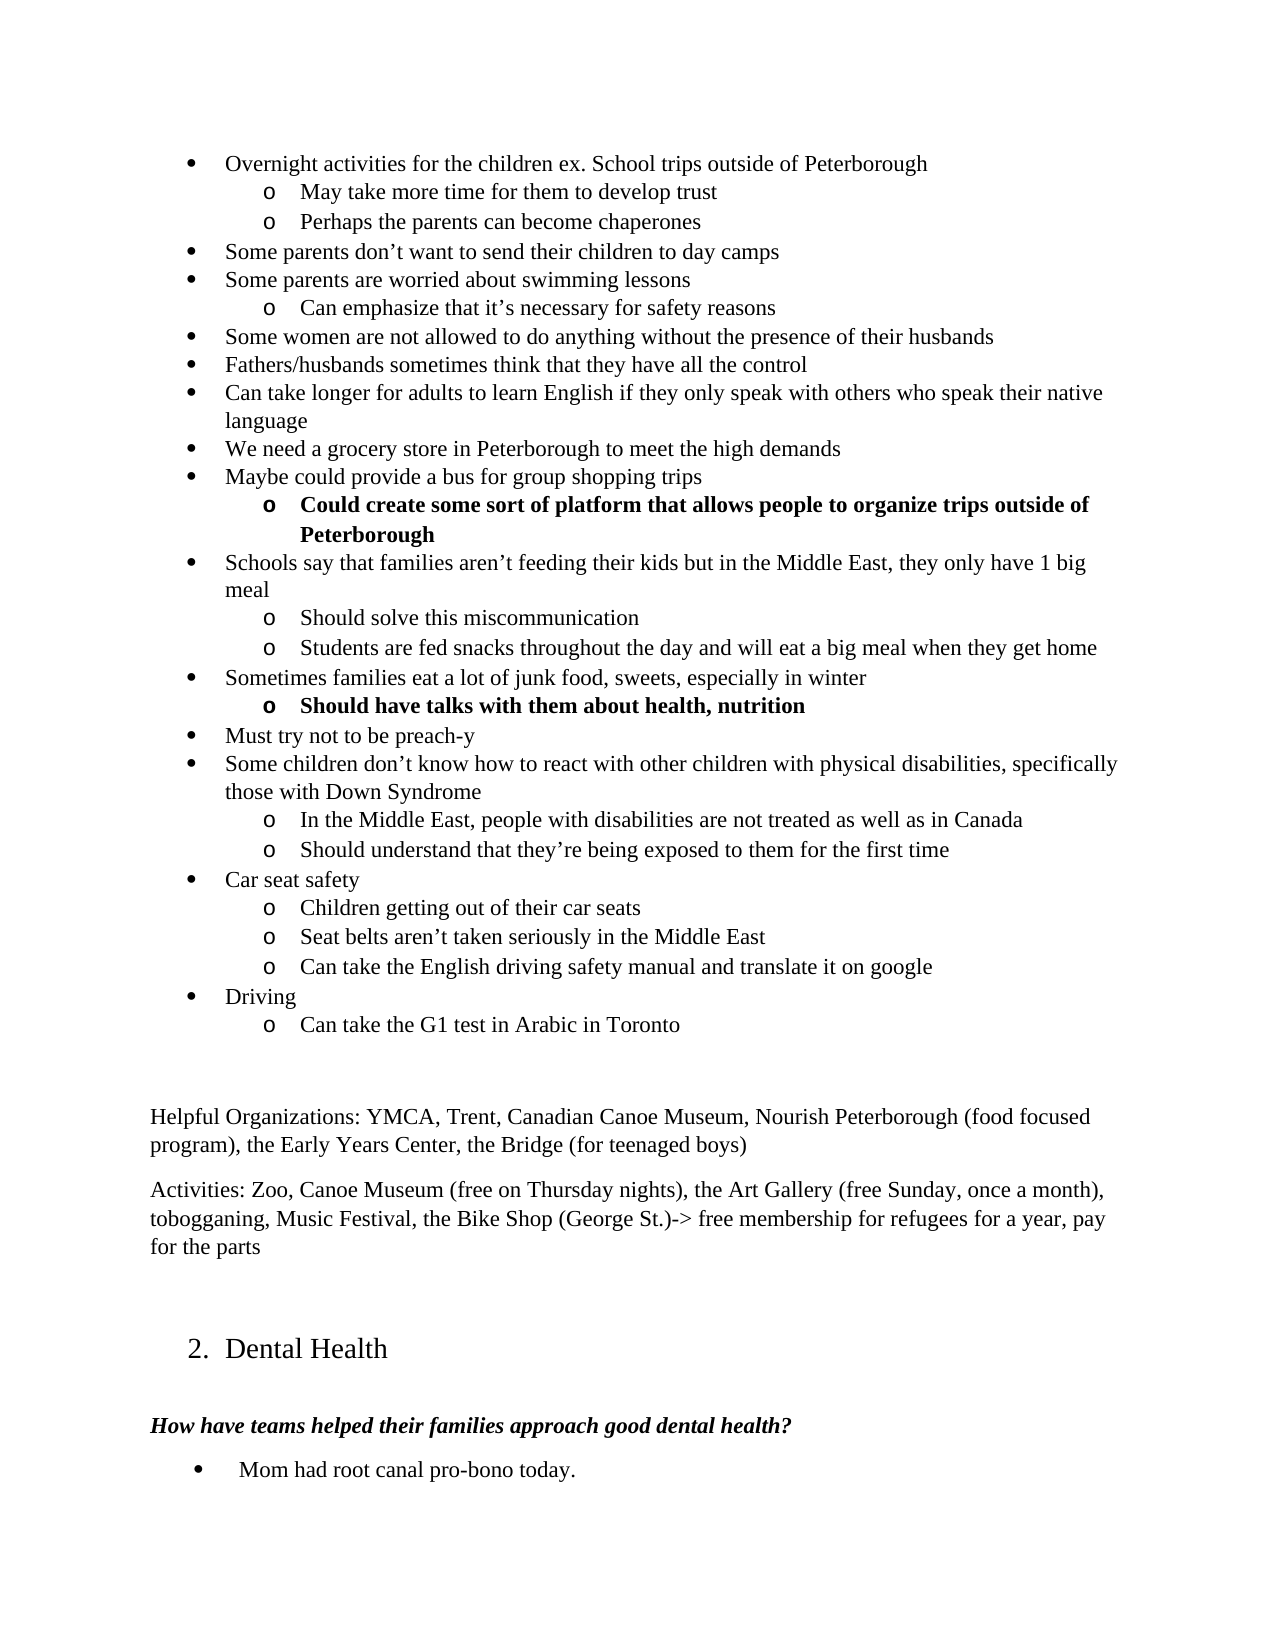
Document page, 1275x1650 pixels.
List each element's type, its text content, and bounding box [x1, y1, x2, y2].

list Can take longer for adults to learn English if they only speak with others who speak their native language [187, 379, 1125, 433]
list Car seat safety [187, 866, 1125, 892]
list Some women are not allowed to do anything without the presence of their husbands [187, 323, 1125, 350]
list Could create some sort of platform that allows people to organize trips outside of Peterborough [262, 491, 1125, 547]
list May take more time for them to develop trust [262, 178, 1125, 206]
list Can take the G1 test in Arabic in Toronto [262, 1011, 1125, 1039]
list Students are fed snacks throughout the day and will eat a big meal when they get home [262, 634, 1125, 663]
list Maybe could provide a bus for group shopping trips [187, 463, 1125, 489]
list Dental Health [187, 1331, 1125, 1365]
list Fathers/husbands sometimes think that they have all the control [187, 351, 1125, 378]
list Some parents are worried about swimming lessons [187, 266, 1125, 292]
list Some parents don’t want to send their children to day camps [187, 238, 1125, 264]
list Some children don’t know how to react with other children with physical disabilities, specifically those with Down Syndrome [187, 750, 1125, 804]
list Must try not to be preach-y [187, 722, 1125, 748]
text Activities: Zoo, Canoe Museum (free on Thursday nights), the Art Gallery (free Sunday, once a month), tobogganing, Music Festival, the Bike Shop (George St.)-> free membership for refugees for a year, pay for the parts [150, 1176, 1125, 1259]
list Children getting out of their car seats [262, 893, 1125, 922]
list Can emphasize that it’s necessary for safety reasons [262, 293, 1125, 322]
list Should solve this miscommunication [262, 604, 1125, 633]
list Should have talks with them about health, nutrition [262, 692, 1125, 720]
list In the Middle East, people with disabilities are not treated as well as in Canada [262, 806, 1125, 834]
text How have teams helped their families approach good dental health? [150, 1412, 1125, 1438]
text Helpful Organizations: YMCA, Trent, Canadian Canoe Museum, Nourish Peterborough (food focused program), the Early Years Center, the Bridge (for teenaged boys) [150, 1103, 1125, 1158]
list Mom had root canal pro-bono today. [194, 1456, 1125, 1483]
list Driving [187, 983, 1125, 1009]
list Perhaps the parents can become chaperones [262, 208, 1125, 236]
list Should understand that they’re being exposed to them for the first time [262, 836, 1125, 864]
list Can take the English driving safety manual and translate it on google [262, 953, 1125, 982]
list Overnight activities for the children ex. School trips outside of Peterborough [187, 150, 1125, 176]
list Sometimes families eat a lot of junk food, sweets, especially in winter [187, 664, 1125, 691]
list Schools say that families aren’t feeding their kids but in the Middle East, they only have 1 big meal [187, 549, 1125, 603]
list Seat belts aren’t taken seriously in the Middle East [262, 923, 1125, 952]
list We need a grocery store in Peterborough to meet the high demands [187, 435, 1125, 461]
